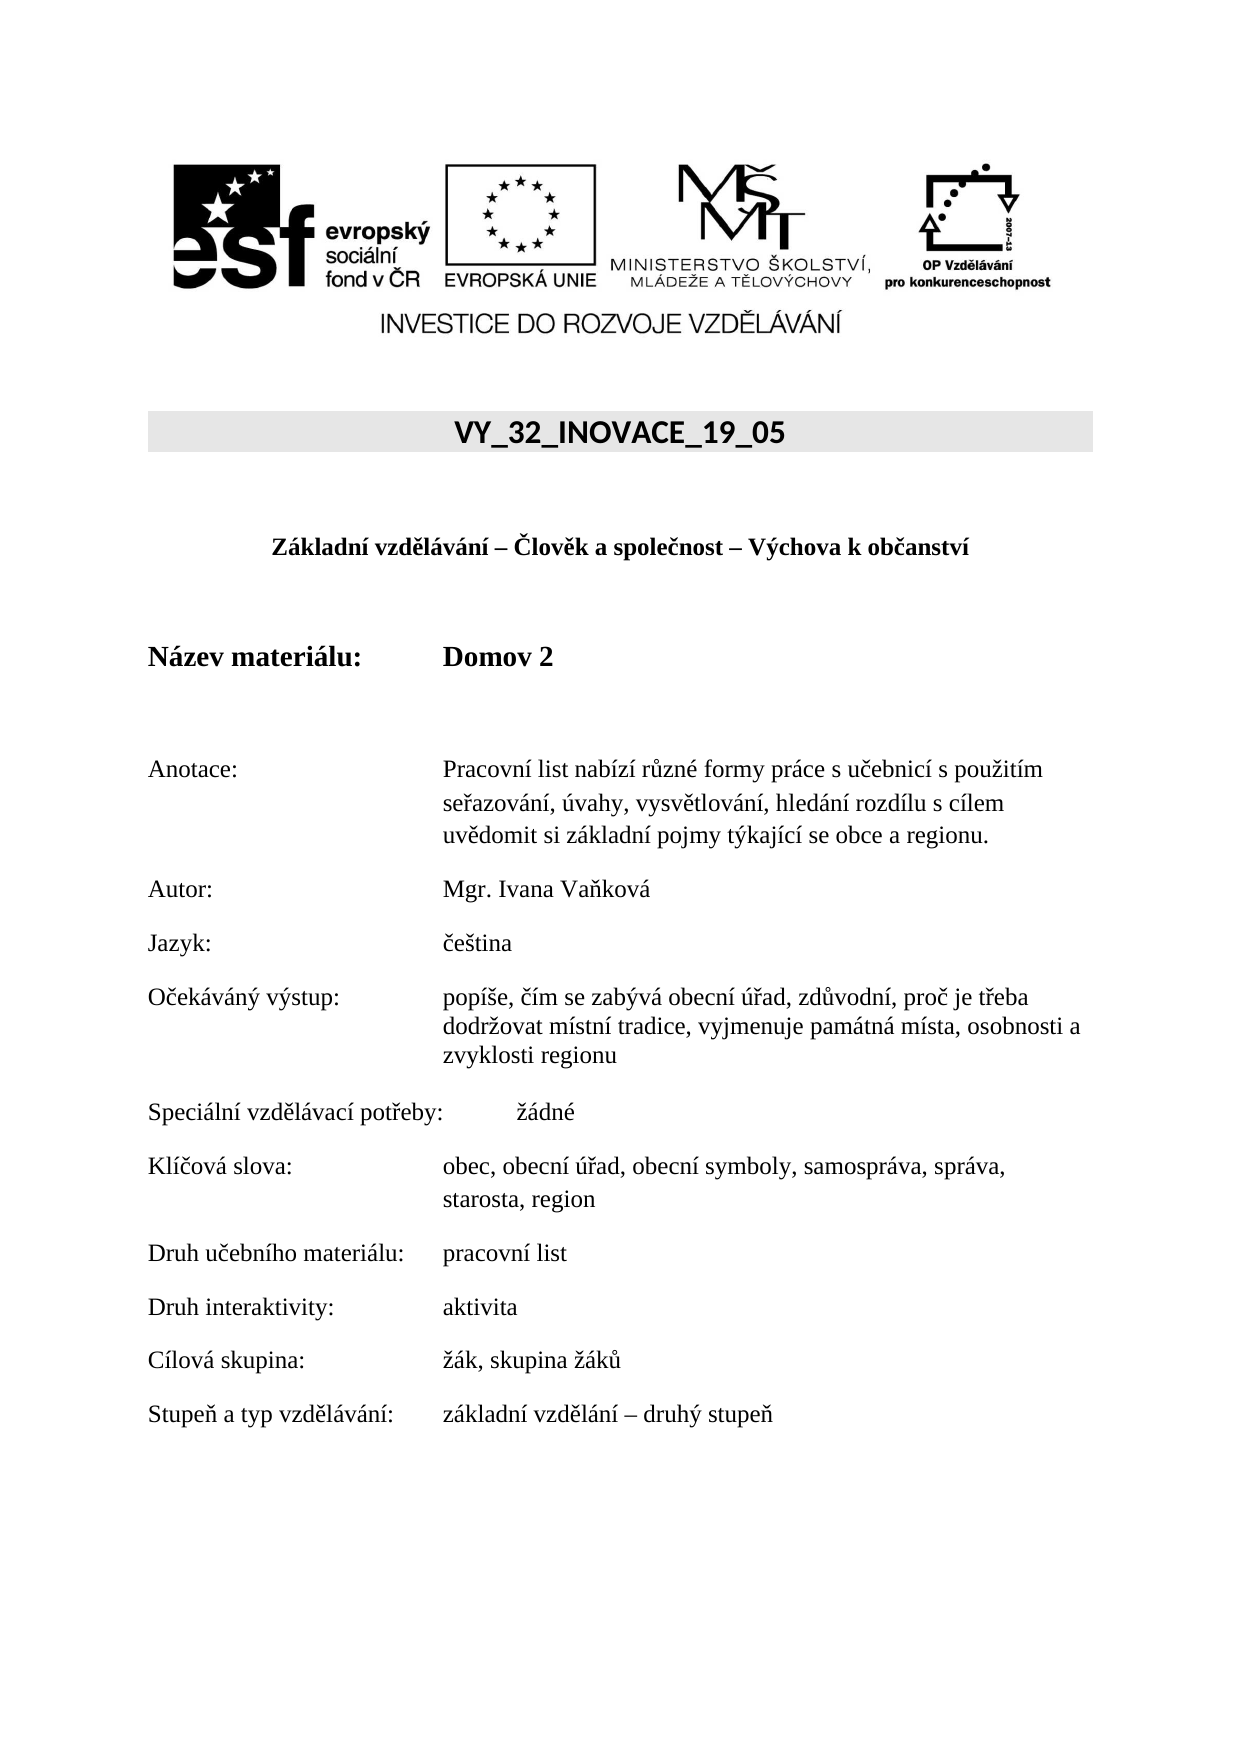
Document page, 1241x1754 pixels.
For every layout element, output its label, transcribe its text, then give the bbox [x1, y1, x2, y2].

text Anotace: Pracovní list nabízí různé formy práce s učebnicí s použitím seřazování, úvahy, vysvětlování, hledání rozdílu s cílem uvědomit si základní pojmy týkající se obce a regionu. [148, 754, 1093, 849]
text Speciální vzdělávací potřeby: žádné [148, 1097, 1093, 1126]
text Druh interaktivity: aktivita [148, 1292, 1093, 1321]
text VY_32_INOVACE_19_05 [148, 411, 1093, 452]
text Očekáváný výstup: popíše, čím se zabývá obecní úřad, zdůvodní, proč je třeba dodržovat místní tradice, vyjmenuje památná místa, osobnosti a zvyklosti regionu [148, 982, 1093, 1068]
text Název materiálu: Domov 2 [148, 639, 1093, 673]
text Cílová skupina: žák, skupina žáků [148, 1346, 1093, 1374]
text Druh učebního materiálu: pracovní list [148, 1238, 1093, 1267]
text Základní vzdělávání – Člověk a společnost – Výchova k občanství [148, 532, 1093, 560]
text Jazyk: čeština [148, 928, 1093, 957]
text Stupeň a typ vzdělávání: základní vzdělání – druhý stupeň [148, 1399, 1093, 1428]
text Klíčová slova: obec, obecní úřad, obecní symboly, samospráva, správa, starosta, region [148, 1151, 1093, 1213]
text Autor: Mgr. Ivana Vaňková [148, 874, 1093, 903]
